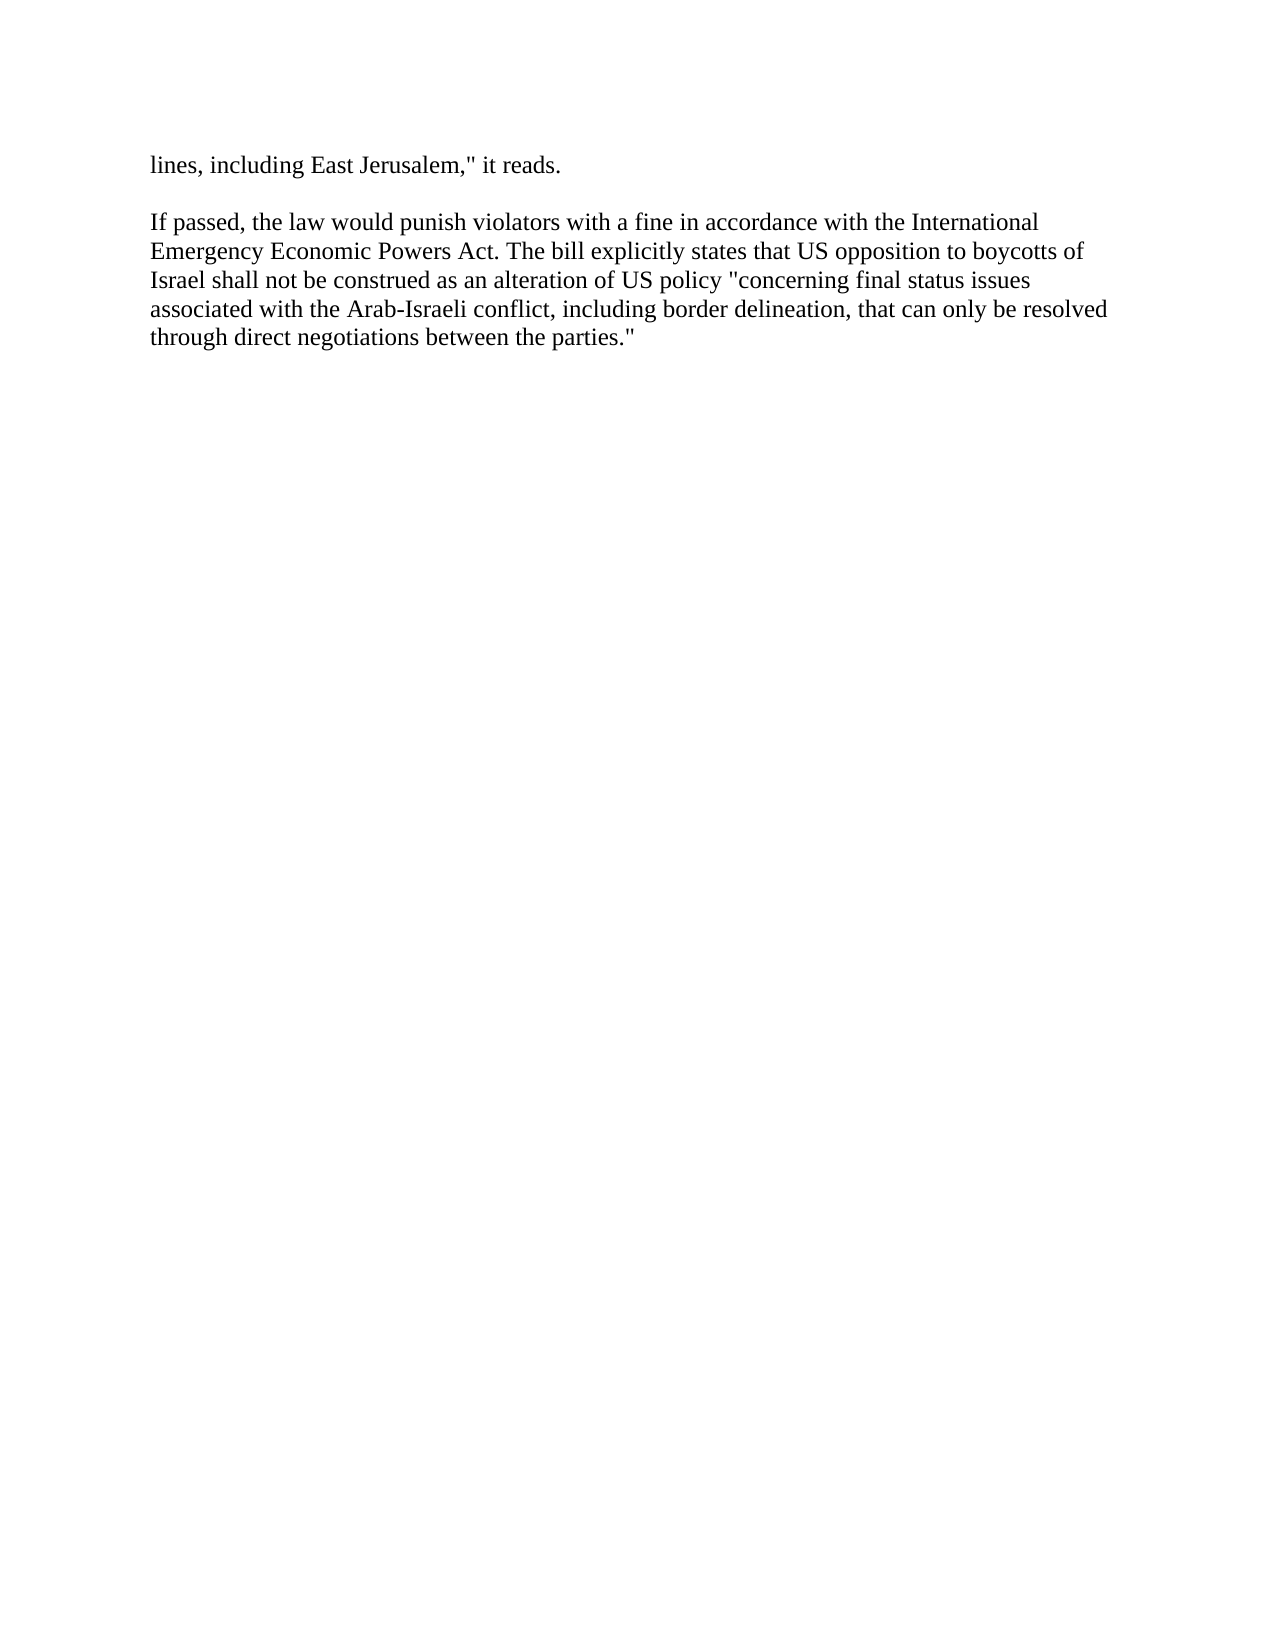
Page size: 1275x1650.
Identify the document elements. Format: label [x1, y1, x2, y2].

text [150, 150, 1125, 351]
